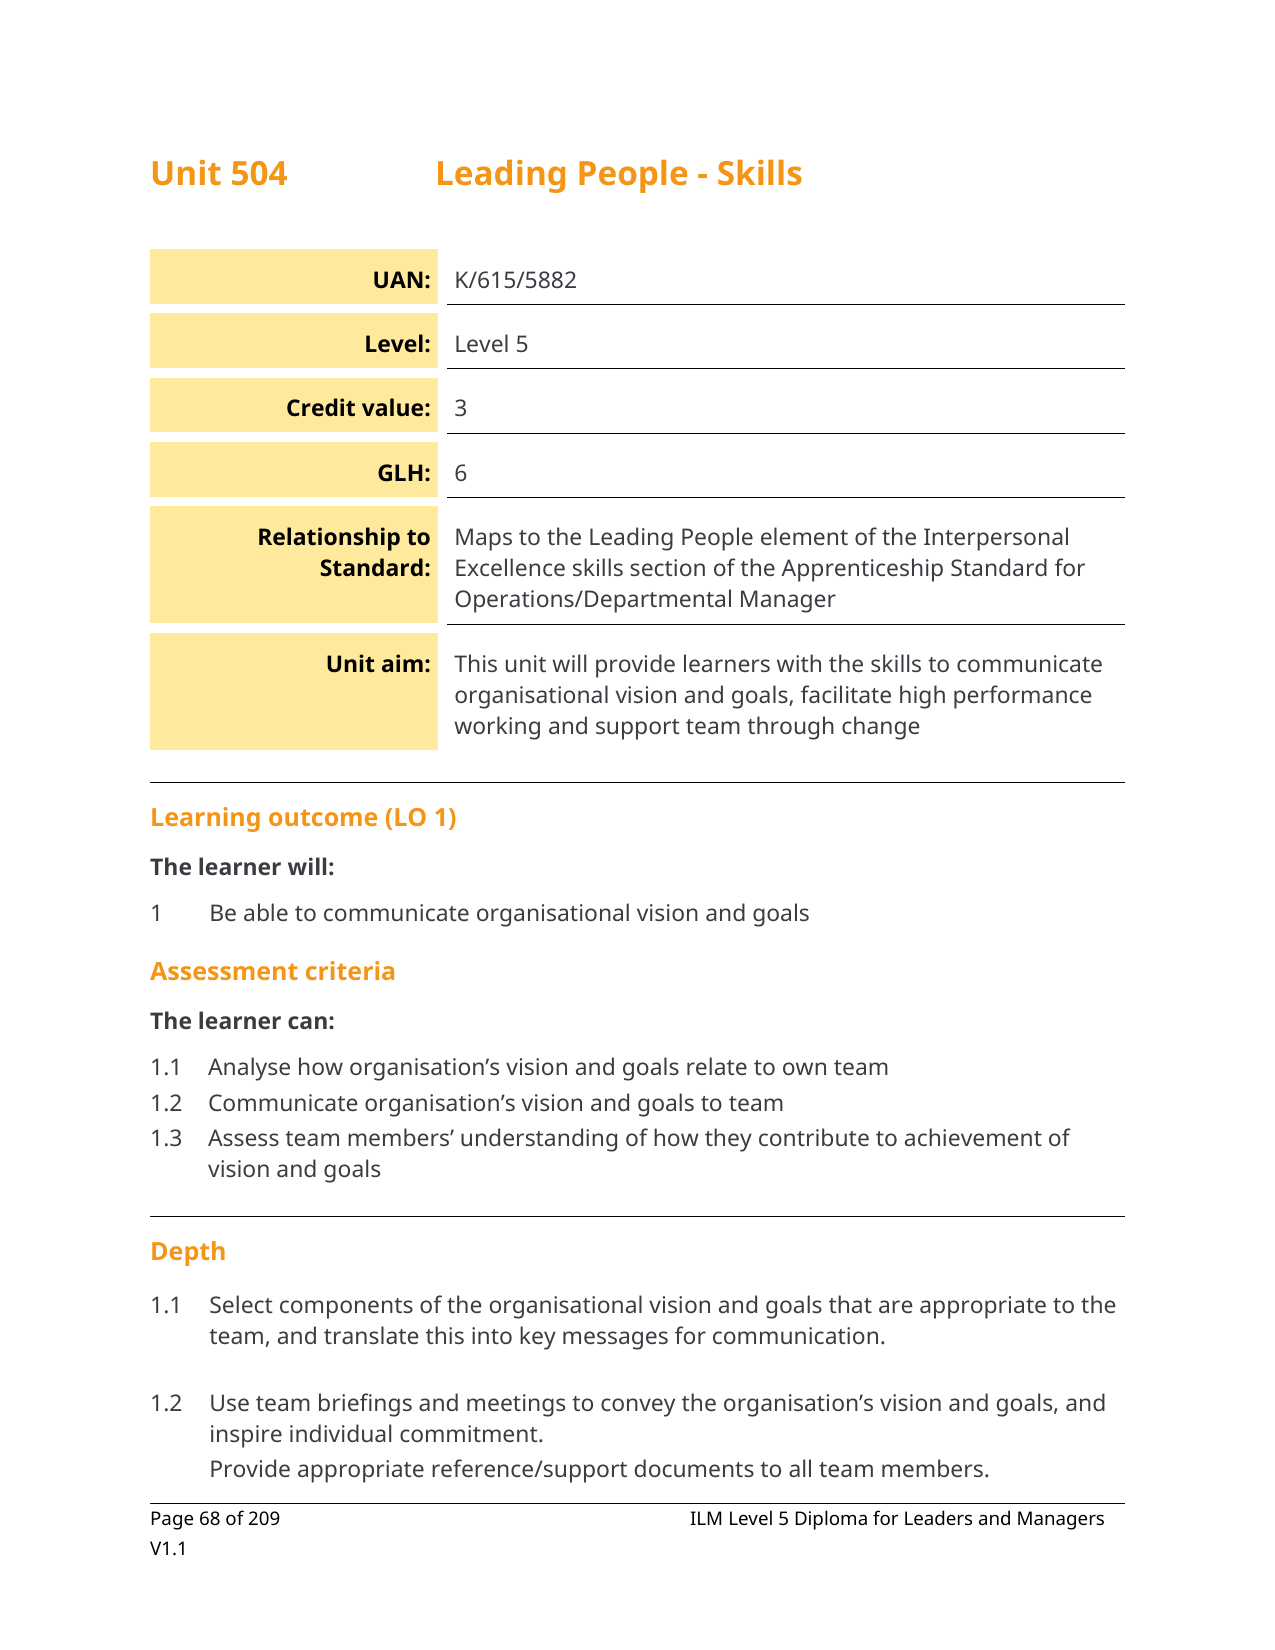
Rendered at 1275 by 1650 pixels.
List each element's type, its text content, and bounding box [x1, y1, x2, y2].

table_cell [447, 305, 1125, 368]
list Communicate organisation’s vision and goals to team [150, 1087, 1125, 1118]
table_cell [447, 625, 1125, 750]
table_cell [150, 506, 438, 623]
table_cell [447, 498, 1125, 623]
text 1.2 Use team briefings and meetings to convey the organisation’s vision and goals, and inspire individual commitment. [150, 1387, 1125, 1449]
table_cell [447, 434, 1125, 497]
text The learner will: [150, 854, 1125, 881]
list Analyse how organisation’s vision and goals relate to own team [150, 1051, 1125, 1082]
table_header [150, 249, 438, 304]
text 1 Be able to communicate organisational vision and goals [150, 897, 1125, 928]
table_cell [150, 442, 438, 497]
list Assess team members’ understanding of how they contribute to achievement of vision and goals [150, 1122, 1125, 1184]
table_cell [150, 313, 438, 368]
text Unit 504 Leading People - Skills [150, 150, 1125, 195]
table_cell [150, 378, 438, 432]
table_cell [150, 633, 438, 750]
text The learner can: [150, 1008, 1125, 1034]
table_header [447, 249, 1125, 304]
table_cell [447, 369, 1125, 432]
text Provide appropriate reference/support documents to all team members. [150, 1453, 1125, 1485]
text Learning outcome (LO 1) [150, 783, 1125, 834]
text Assessment criteria [150, 953, 494, 988]
text 1.1 Select components of the organisational vision and goals that are appropriate to the team, and translate this into key messages for communication. [150, 1289, 1125, 1351]
text Depth [150, 1217, 1125, 1268]
